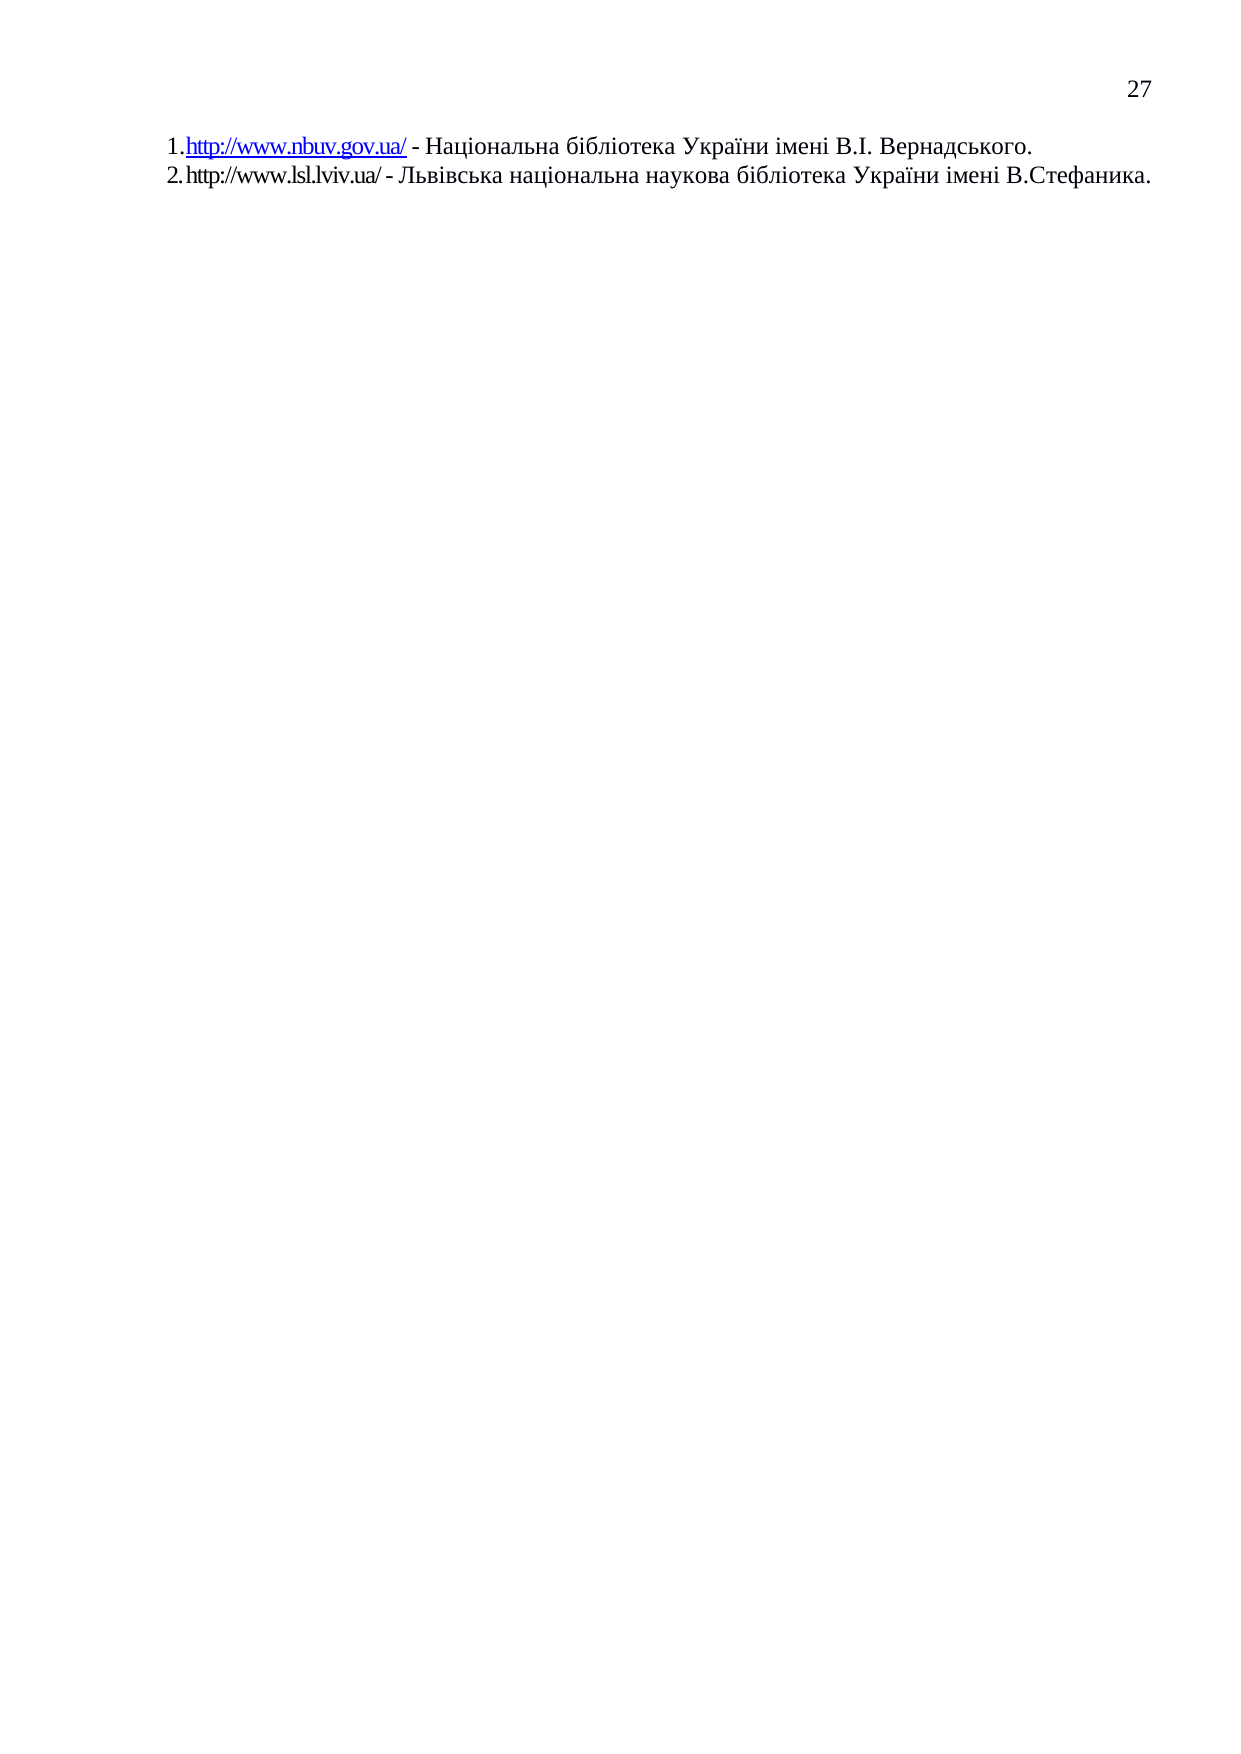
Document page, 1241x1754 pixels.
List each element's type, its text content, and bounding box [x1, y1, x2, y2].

list http://www.lsl.lviv.ua/ - Львівська національна наукова бібліотека України імені В.Cтефаника. [166, 160, 1152, 189]
list http://www.nbuv.gov.ua/ - Національна бібліотека України імені В.І. Вернадського. [166, 131, 1152, 160]
